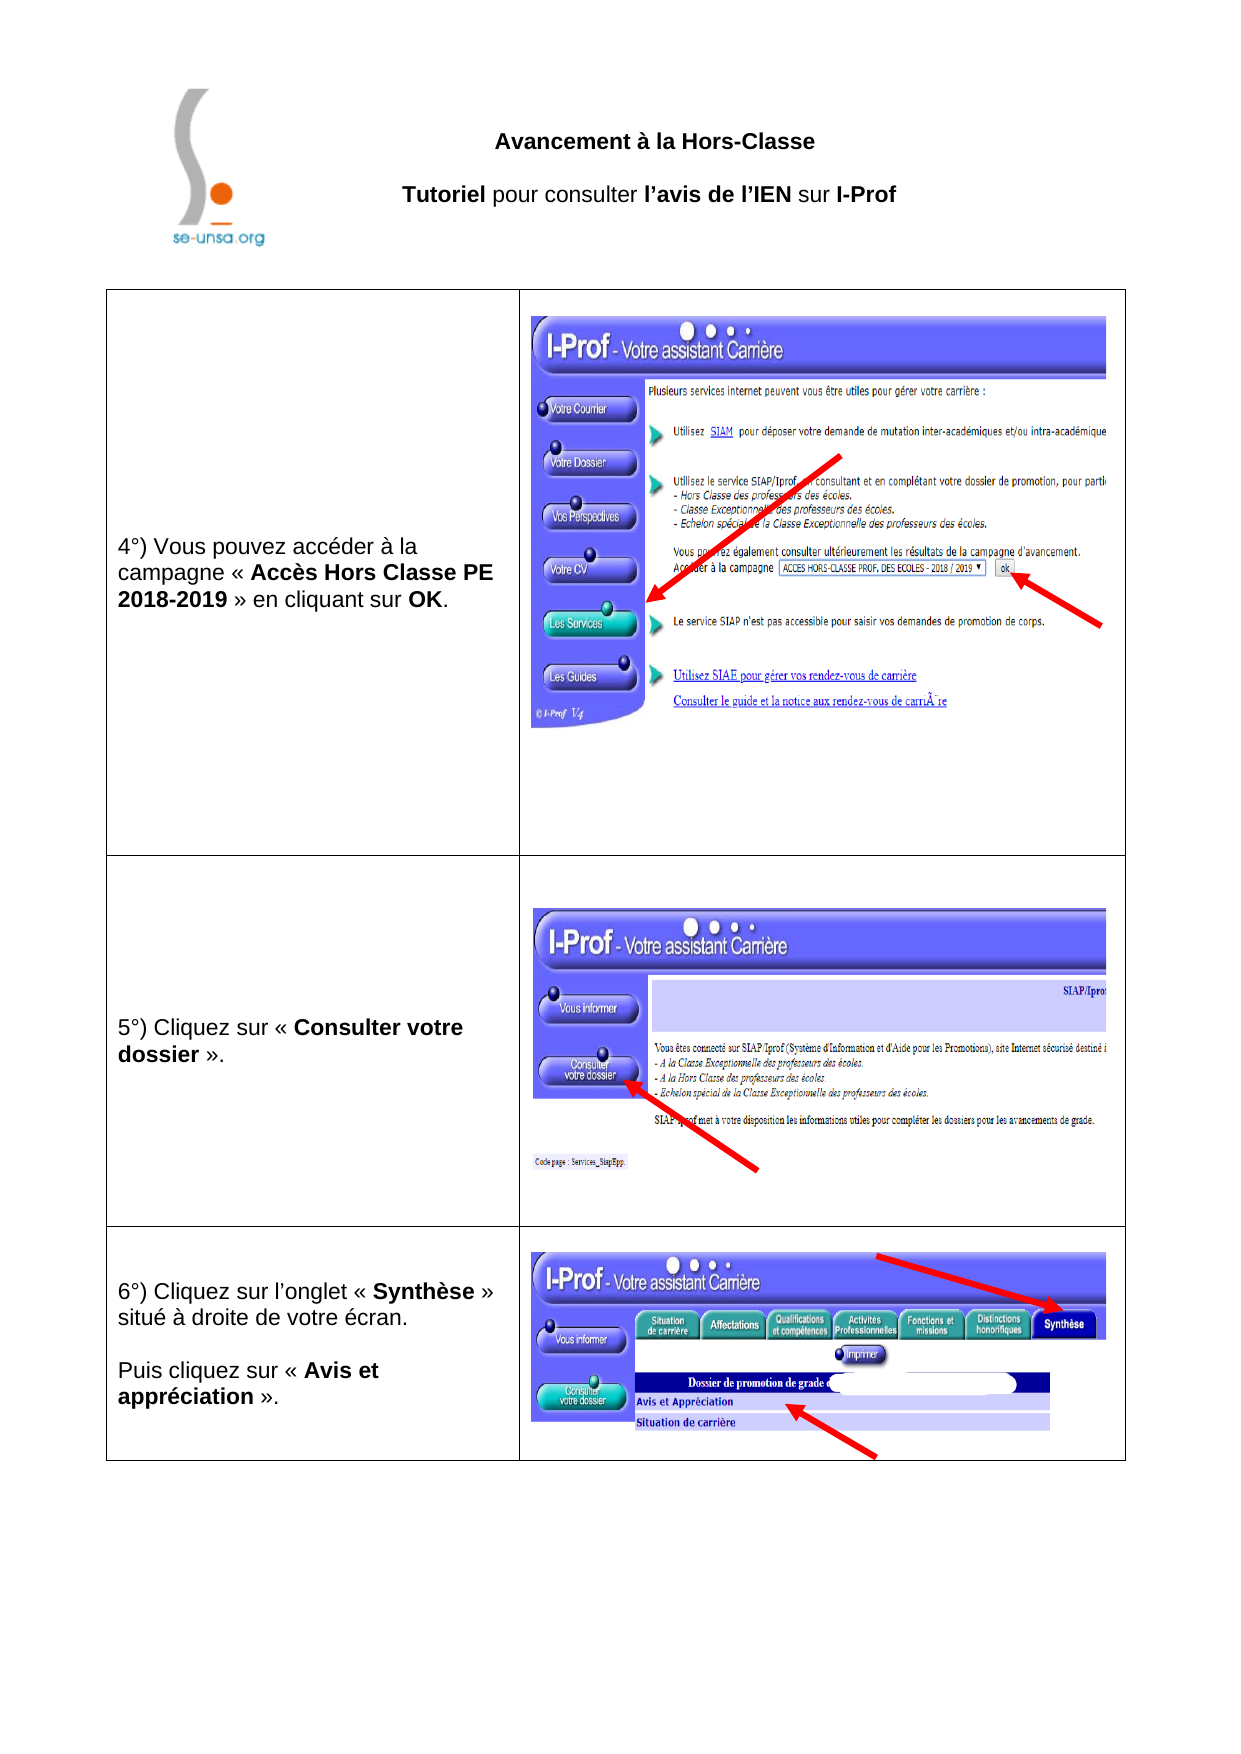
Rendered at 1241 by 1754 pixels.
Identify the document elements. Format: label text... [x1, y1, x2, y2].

picture [531, 908, 1107, 1226]
picture [531, 316, 1107, 731]
table_cell [520, 290, 1125, 854]
table_cell 4°) Vous pouvez accéder à la campagne « Accès Hors Classe PE 2018-2019 » en cliquant sur OK. [107, 290, 519, 854]
table_cell 6°) Cliquez sur l’onglet « Synthèse » situé à droite de votre écran. Puis cliquez sur « Avis et appréciation ». [107, 1227, 519, 1460]
table_cell 5°) Cliquez sur « Consulter votre dossier ». [107, 856, 519, 1226]
picture [531, 1252, 1107, 1434]
picture [166, 73, 272, 262]
table_cell [520, 1227, 1125, 1460]
table_cell [520, 856, 1125, 1226]
